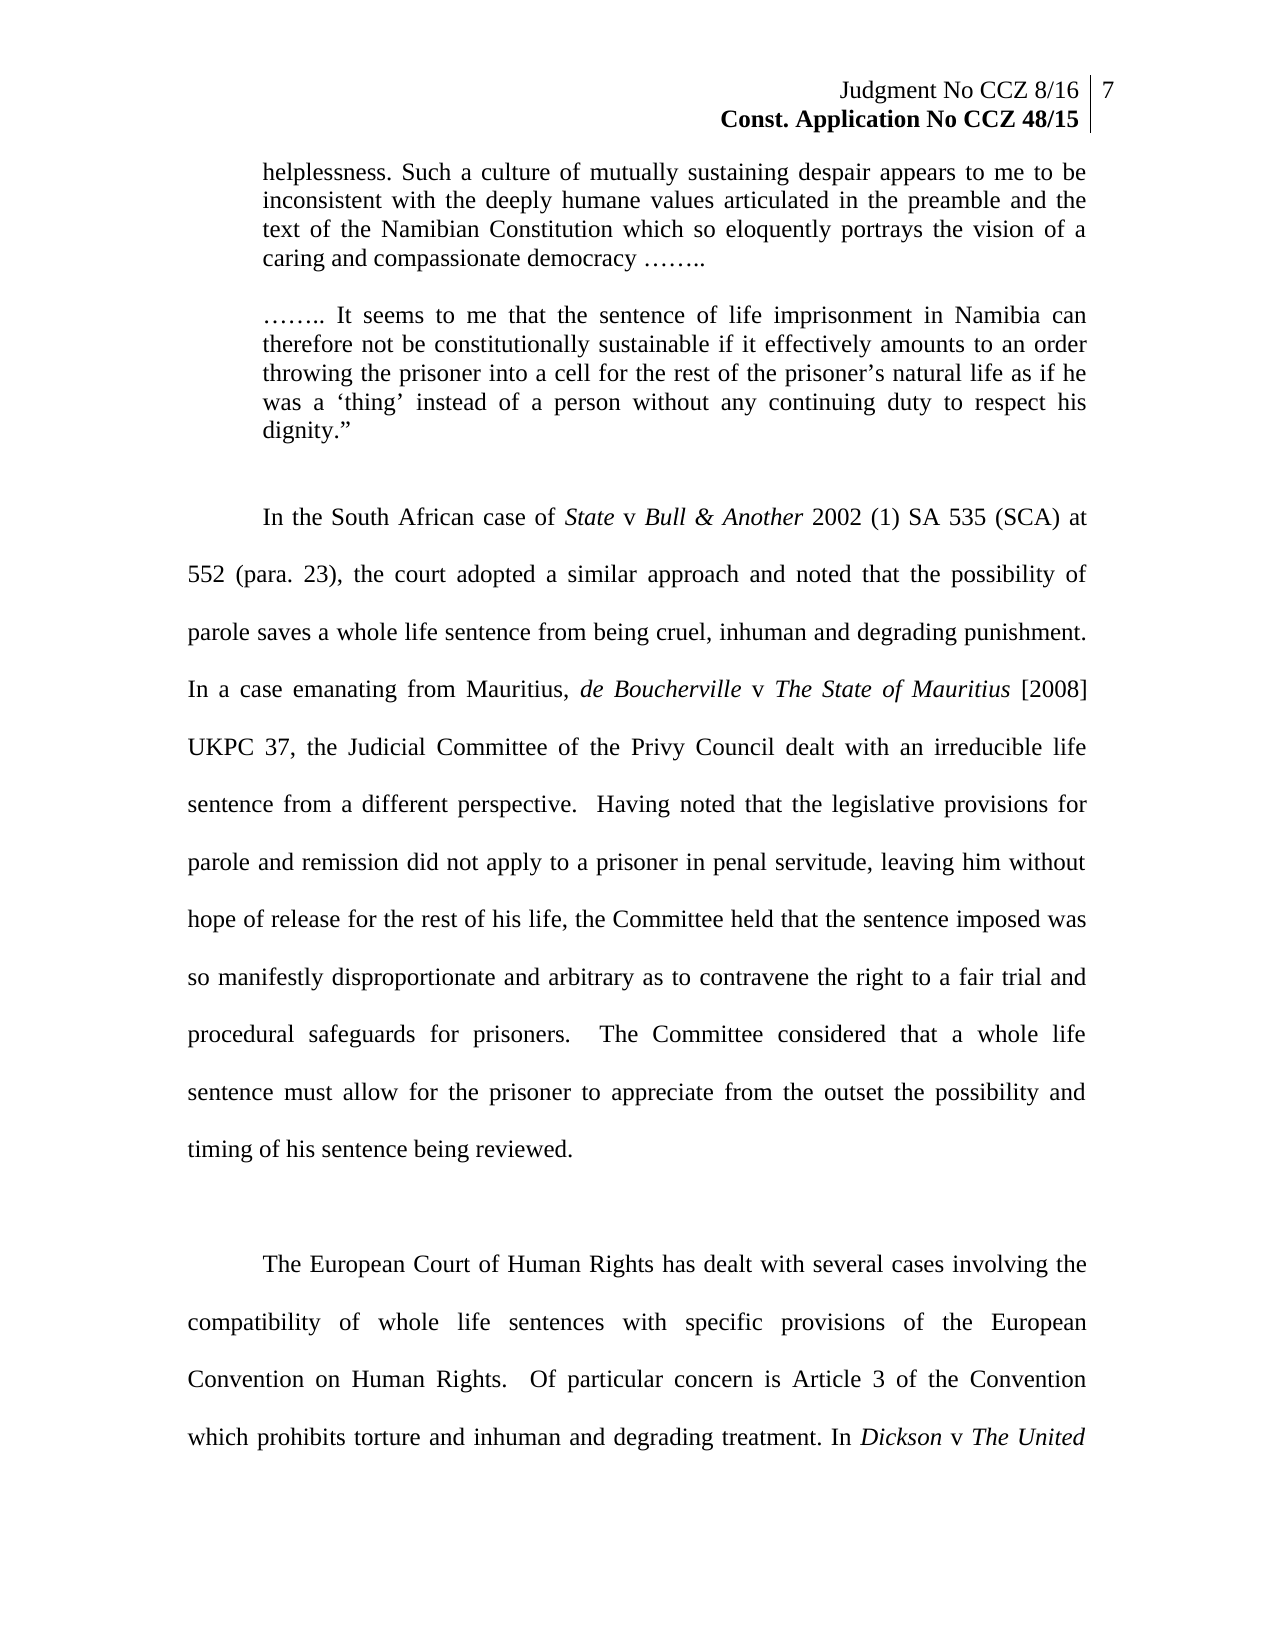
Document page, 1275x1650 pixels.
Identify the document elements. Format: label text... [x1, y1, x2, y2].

text …….. It seems to me that the sentence of life imprisonment in Namibia can therefore not be constitutionally sustainable if it effectively amounts to an order throwing the prisoner into a cell for the rest of the prisoner’s natural life as if he was a ‘thing’ instead of a person without any continuing duty to respect his dignity.” [262, 300, 1087, 444]
text In the South African case of State v Bull & Another 2002 (1) SA 535 (SCA) at 552 (para. 23), the court adopted a similar approach and noted that the possibility of parole saves a whole life sentence from being cruel, inhuman and degrading punishment. In a case emanating from Mauritius, de Boucherville v The State of Mauritius [2008] UKPC 37, the Judicial Committee of the Privy Council dealt with an irreducible life sentence from a different perspective. Having noted that the legislative provisions for parole and remission did not apply to a prisoner in penal servitude, leaving him without hope of release for the rest of his life, the Committee held that the sentence imposed was so manifestly disproportionate and arbitrary as to contravene the right to a fair trial and procedural safeguards for prisoners. The Committee considered that a whole life sentence must allow for the prisoner to appreciate from the outset the possibility and timing of his sentence being reviewed. [187, 502, 1087, 1163]
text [262, 157, 1087, 272]
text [187, 1249, 1087, 1450]
